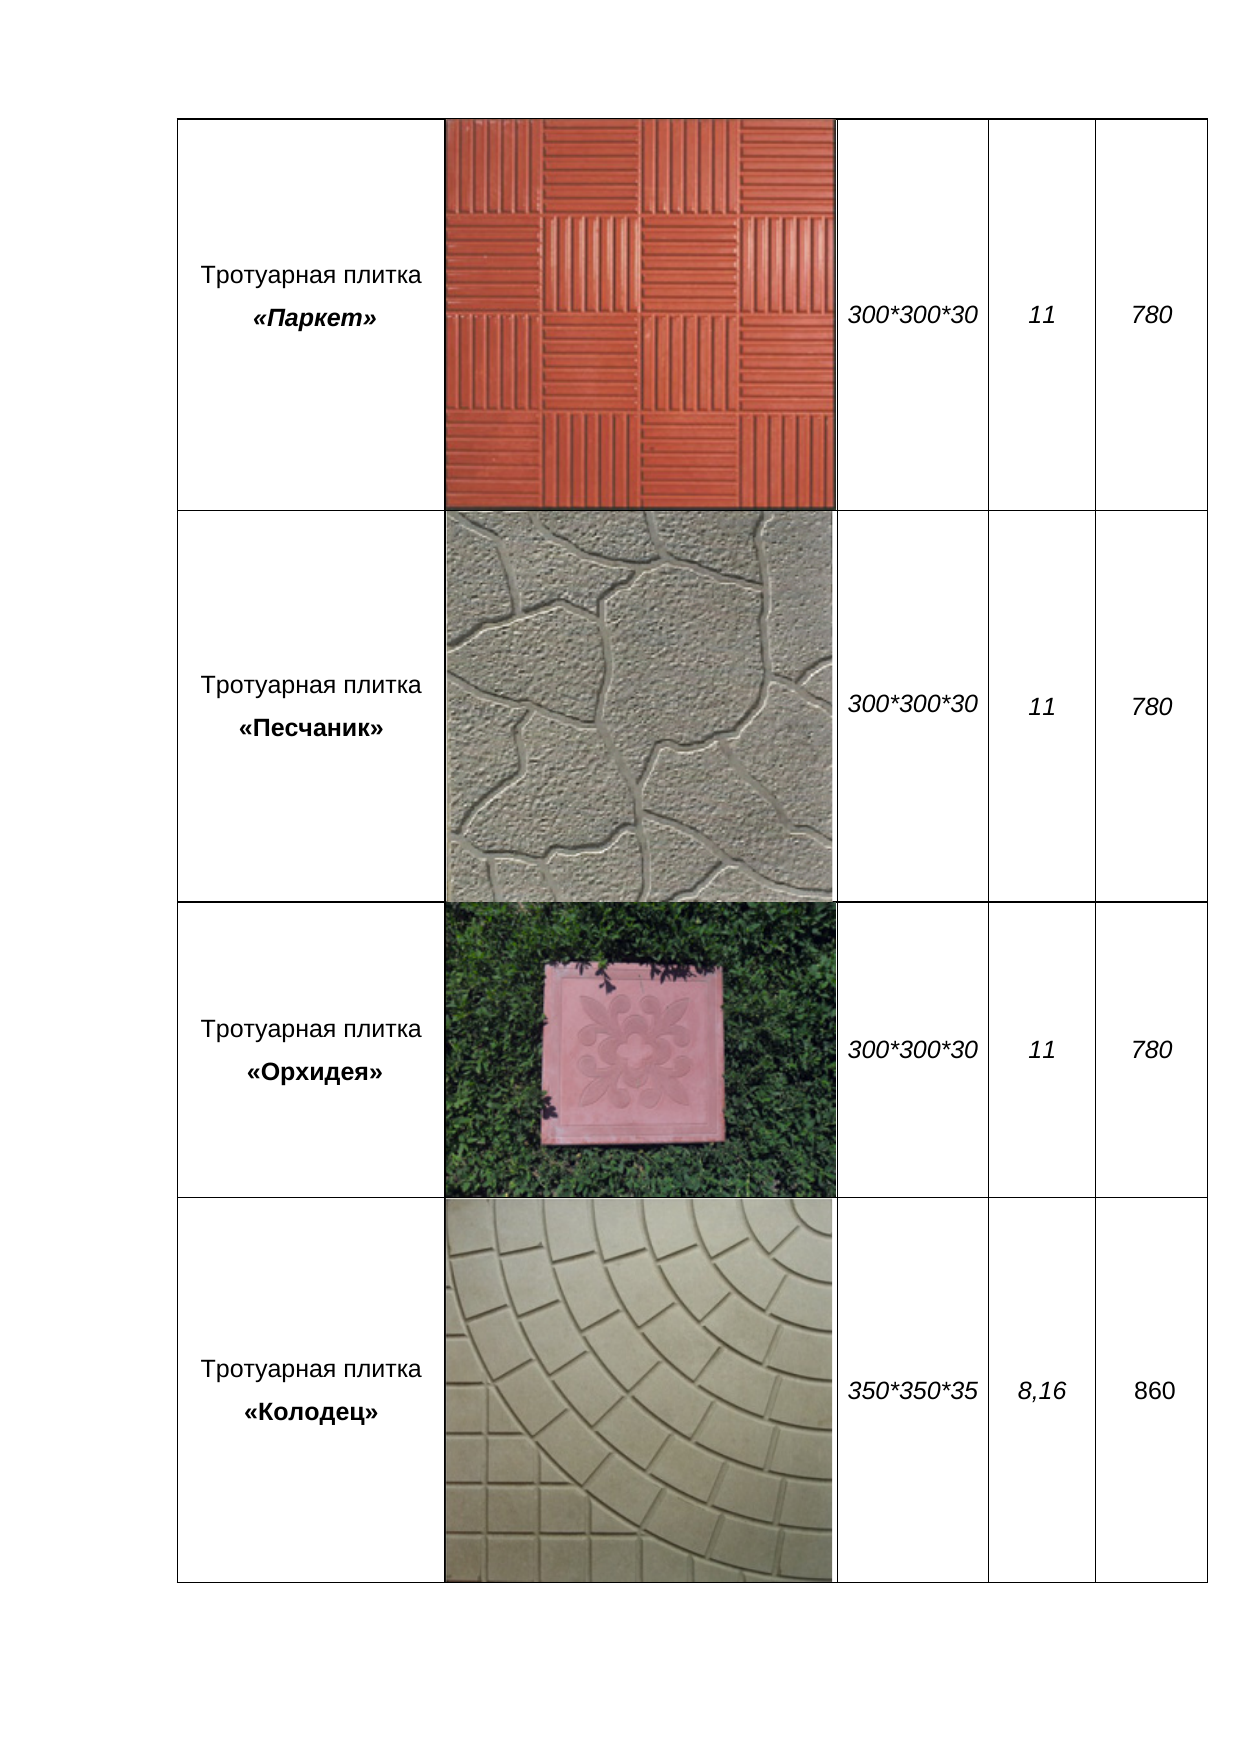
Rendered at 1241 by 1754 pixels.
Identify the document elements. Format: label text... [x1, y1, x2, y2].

table_cell 300*300*30 [838, 903, 988, 1197]
table_cell [833, 1198, 837, 1582]
table_cell 11 [989, 120, 1095, 510]
table_cell 8,16 [989, 1198, 1095, 1582]
table_cell 780 [1096, 903, 1207, 1197]
table_cell 780 [1096, 511, 1207, 901]
table_cell Тротуарная плитка «Орхидея» [178, 903, 444, 1197]
picture [445, 1198, 833, 1582]
table_cell 780 [1096, 120, 1207, 510]
picture [445, 119, 836, 510]
table_cell 300*300*30 [838, 511, 988, 901]
table_cell 860 [1096, 1198, 1207, 1582]
picture [445, 511, 836, 1197]
table_cell 11 [989, 511, 1095, 901]
table_cell 300*300*30 [838, 120, 988, 510]
table_cell Тротуарная плитка «Паркет» [178, 120, 444, 510]
table_cell Тротуарная плитка «Колодец» [178, 1198, 444, 1582]
table_cell 11 [989, 903, 1095, 1197]
table_cell Тротуарная плитка «Песчаник» [178, 511, 444, 901]
table_cell 350*350*35 [838, 1198, 988, 1582]
